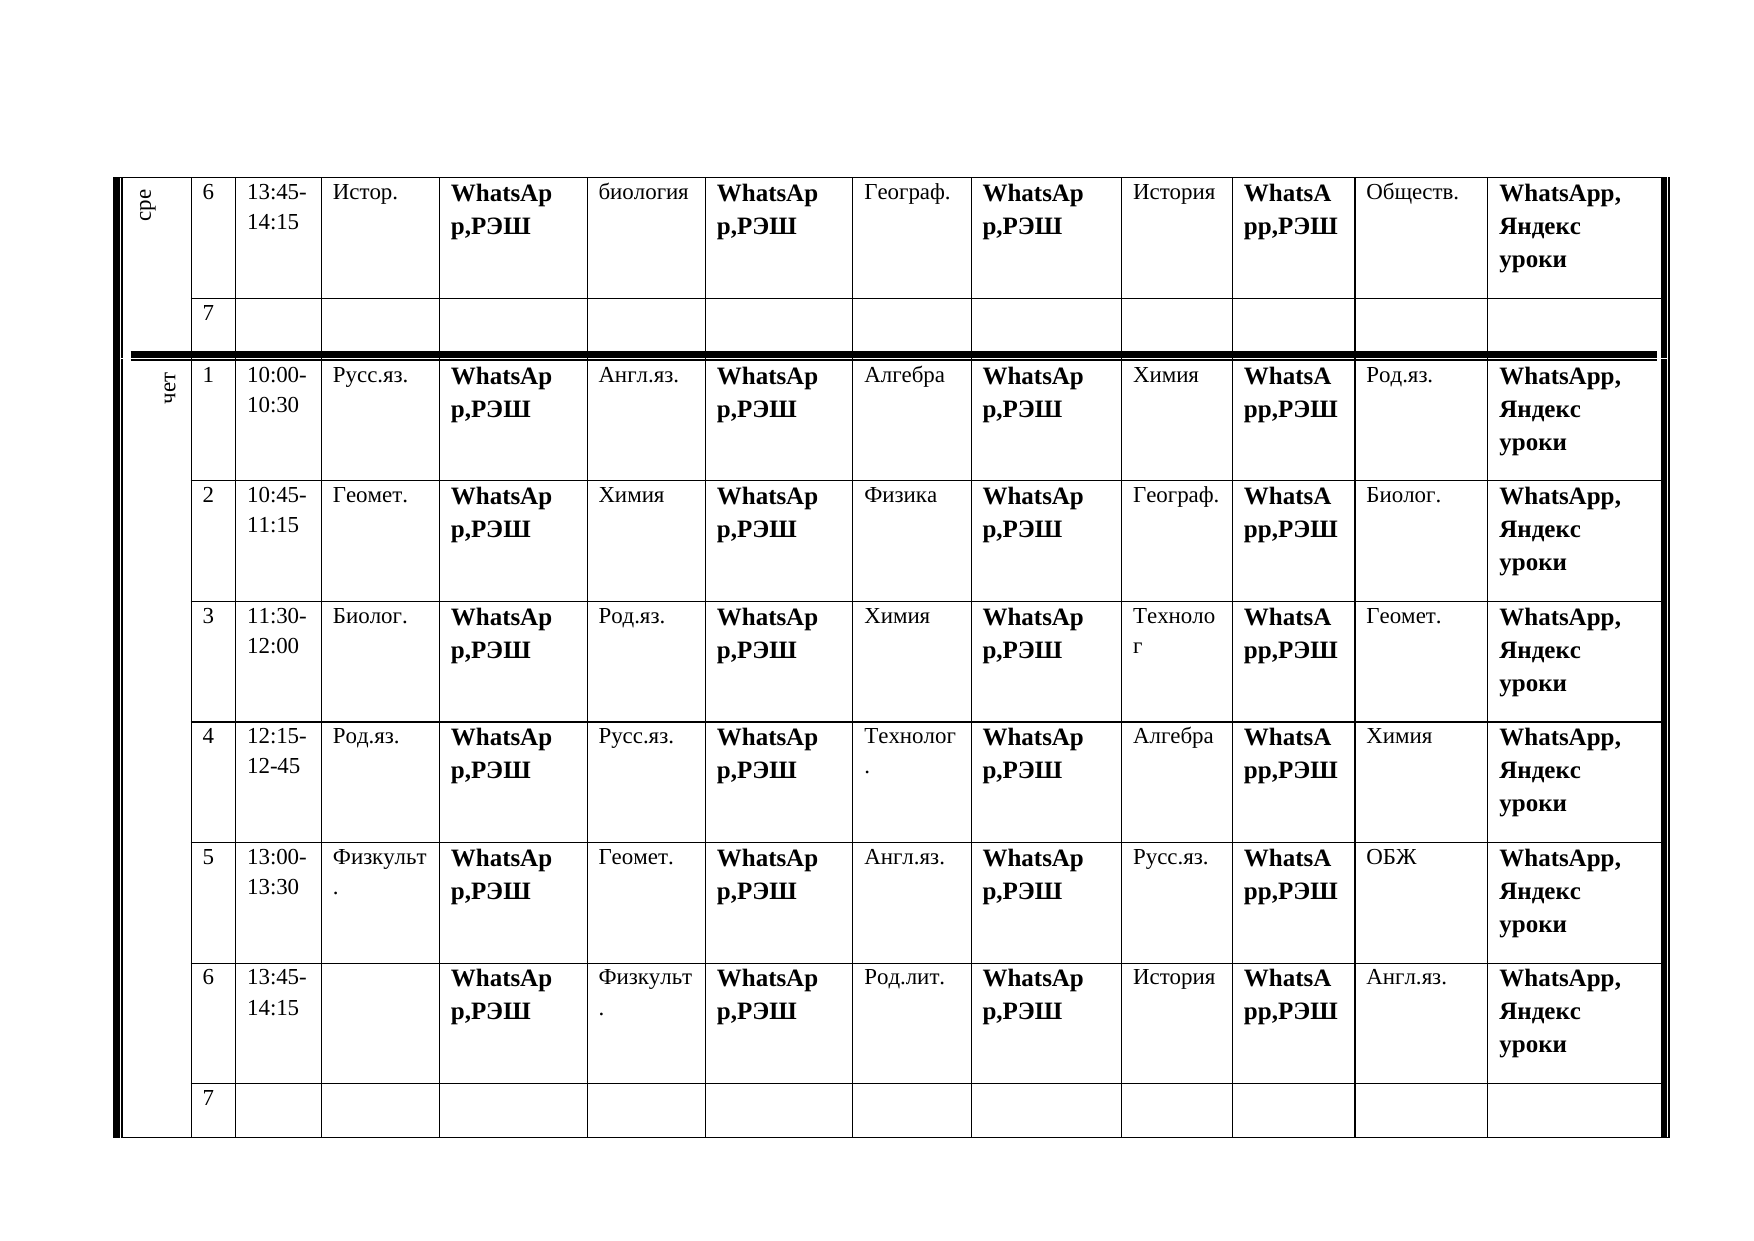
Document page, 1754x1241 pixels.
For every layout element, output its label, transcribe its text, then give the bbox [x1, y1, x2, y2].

table_cell 7 [192, 299, 235, 351]
table_cell Технолог. [853, 723, 971, 842]
table_cell Англ.яз. [588, 361, 705, 480]
table_cell 11:30-12:00 [236, 602, 321, 721]
table_cell 3 [192, 602, 235, 721]
table_cell [1233, 299, 1354, 351]
table_cell 13:45-14:15 [236, 178, 321, 298]
table_cell 7 [192, 1084, 235, 1137]
table_cell [1356, 299, 1487, 351]
table_cell 12:15-12-45 [236, 723, 321, 842]
table_cell WhatsApp,РЭШ [1233, 361, 1354, 480]
table_cell 6 [192, 178, 235, 298]
table_cell WhatsApp,РЭШ [972, 723, 1121, 842]
table_cell WhatsApp,РЭШ [440, 723, 587, 842]
table_cell Род.лит. [853, 964, 971, 1083]
table_cell Биолог. [322, 602, 439, 721]
table_cell WhatsApp,РЭШ [706, 843, 852, 962]
table_cell ОБЖ [1356, 843, 1487, 962]
table_cell Геомет. [588, 843, 705, 962]
table_cell Геомет. [322, 481, 439, 601]
table_cell 4 [192, 723, 235, 842]
table_cell WhatsApp,РЭШ [972, 602, 1121, 721]
table_cell WhatsApp, Яндекс уроки [1488, 481, 1661, 601]
table_cell WhatsApp,РЭШ [972, 361, 1121, 480]
table_cell WhatsApp,РЭШ [440, 843, 587, 962]
table_cell [322, 299, 439, 351]
table_cell Англ.яз. [1356, 964, 1487, 1083]
table_cell Обществ. [1356, 178, 1487, 298]
table_cell Физика [853, 481, 971, 601]
table_cell 10:00-10:30 [236, 361, 321, 480]
table_cell Род.яз. [1356, 361, 1487, 480]
table_cell WhatsApp,РЭШ [440, 602, 587, 721]
table_cell WhatsApp,РЭШ [1233, 723, 1354, 842]
table_cell Русс.яз. [588, 723, 705, 842]
table_cell Биолог. [1356, 481, 1487, 601]
table_cell [706, 1084, 852, 1137]
table_cell 13:45-14:15 [236, 964, 321, 1083]
table_cell WhatsApp,РЭШ [1233, 964, 1354, 1083]
table_cell WhatsApp,РЭШ [706, 178, 852, 298]
table_cell [706, 299, 852, 351]
table_cell WhatsApp, Яндекс уроки [1488, 351, 1665, 480]
table_cell 13:00-13:30 [236, 843, 321, 962]
table_cell [1122, 1084, 1232, 1137]
table_cell WhatsApp,РЭШ [1233, 843, 1354, 962]
table_cell [1233, 1084, 1354, 1137]
table_cell Физкульт. [322, 843, 439, 962]
table_cell WhatsApp,РЭШ [972, 964, 1121, 1083]
table_cell [972, 299, 1121, 351]
table_cell Технолог [1122, 602, 1232, 721]
table_cell WhatsApp,РЭШ [706, 361, 852, 480]
table_cell Химия [1356, 723, 1487, 842]
table_cell [236, 299, 321, 351]
table_cell Род.яз. [588, 602, 705, 721]
table_cell Географ. [853, 178, 971, 298]
table_cell [853, 1084, 971, 1137]
table_cell WhatsApp, Яндекс уроки [1488, 964, 1661, 1083]
table_cell 2 [192, 481, 235, 601]
table_cell Русс.яз. [1122, 843, 1232, 962]
table_cell WhatsApp,РЭШ [972, 481, 1121, 601]
table_cell WhatsApp,РЭШ [706, 723, 852, 842]
table_cell WhatsApp,РЭШ [440, 178, 587, 298]
table_cell [236, 1084, 321, 1137]
table_cell 10:45-11:15 [236, 481, 321, 601]
table_cell Географ. [1122, 481, 1232, 601]
table_cell [440, 299, 587, 351]
table_cell [972, 1084, 1121, 1137]
table_cell [1488, 299, 1661, 351]
table_cell Химия [853, 602, 971, 721]
table_cell WhatsApp,РЭШ [440, 361, 587, 480]
table_cell 1 [192, 361, 235, 480]
table_cell WhatsApp,РЭШ [1233, 481, 1354, 601]
table_cell WhatsApp,РЭШ [1233, 178, 1354, 298]
table_cell WhatsApp,РЭШ [440, 964, 587, 1083]
table_cell биология [588, 178, 705, 298]
table_cell Англ.яз. [853, 843, 971, 962]
table_cell Химия [588, 481, 705, 601]
table_cell [1356, 1084, 1487, 1137]
table_cell Физкульт. [588, 964, 705, 1083]
table_cell WhatsApp, Яндекс уроки [1488, 843, 1661, 962]
table_cell Алгебра [1122, 723, 1232, 842]
table_cell WhatsApp, Яндекс уроки [1488, 723, 1661, 842]
table_cell Истор. [322, 178, 439, 298]
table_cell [1488, 178, 1661, 298]
table_cell WhatsApp,РЭШ [706, 481, 852, 601]
table_cell WhatsApp,РЭШ [440, 481, 587, 601]
table_cell [1488, 1084, 1661, 1137]
table_cell [853, 299, 971, 351]
table_cell Алгебра [853, 361, 971, 480]
table_cell WhatsApp,РЭШ [1233, 602, 1354, 721]
table_cell Русс.яз. [322, 361, 439, 480]
table_cell 5 [192, 843, 235, 962]
table_cell [588, 1084, 705, 1137]
table_cell [588, 299, 705, 351]
table_cell [322, 964, 439, 1083]
table_cell 6 [192, 964, 235, 1083]
table_cell [1122, 299, 1232, 351]
table_cell Род.яз. [322, 723, 439, 842]
table_cell [440, 1084, 587, 1137]
table_cell WhatsApp,РЭШ [706, 602, 852, 721]
table_cell чет [120, 351, 191, 1137]
table_cell WhatsApp,РЭШ [972, 178, 1121, 298]
table_cell WhatsApp, Яндекс уроки [1488, 602, 1661, 721]
table_cell [322, 1084, 439, 1137]
table_cell WhatsApp,РЭШ [706, 964, 852, 1083]
table_cell WhatsApp,РЭШ [972, 843, 1121, 962]
table_cell История [1122, 964, 1232, 1083]
table_cell Химия [1122, 361, 1232, 480]
table_cell История [1122, 178, 1232, 298]
table_cell Геомет. [1356, 602, 1487, 721]
